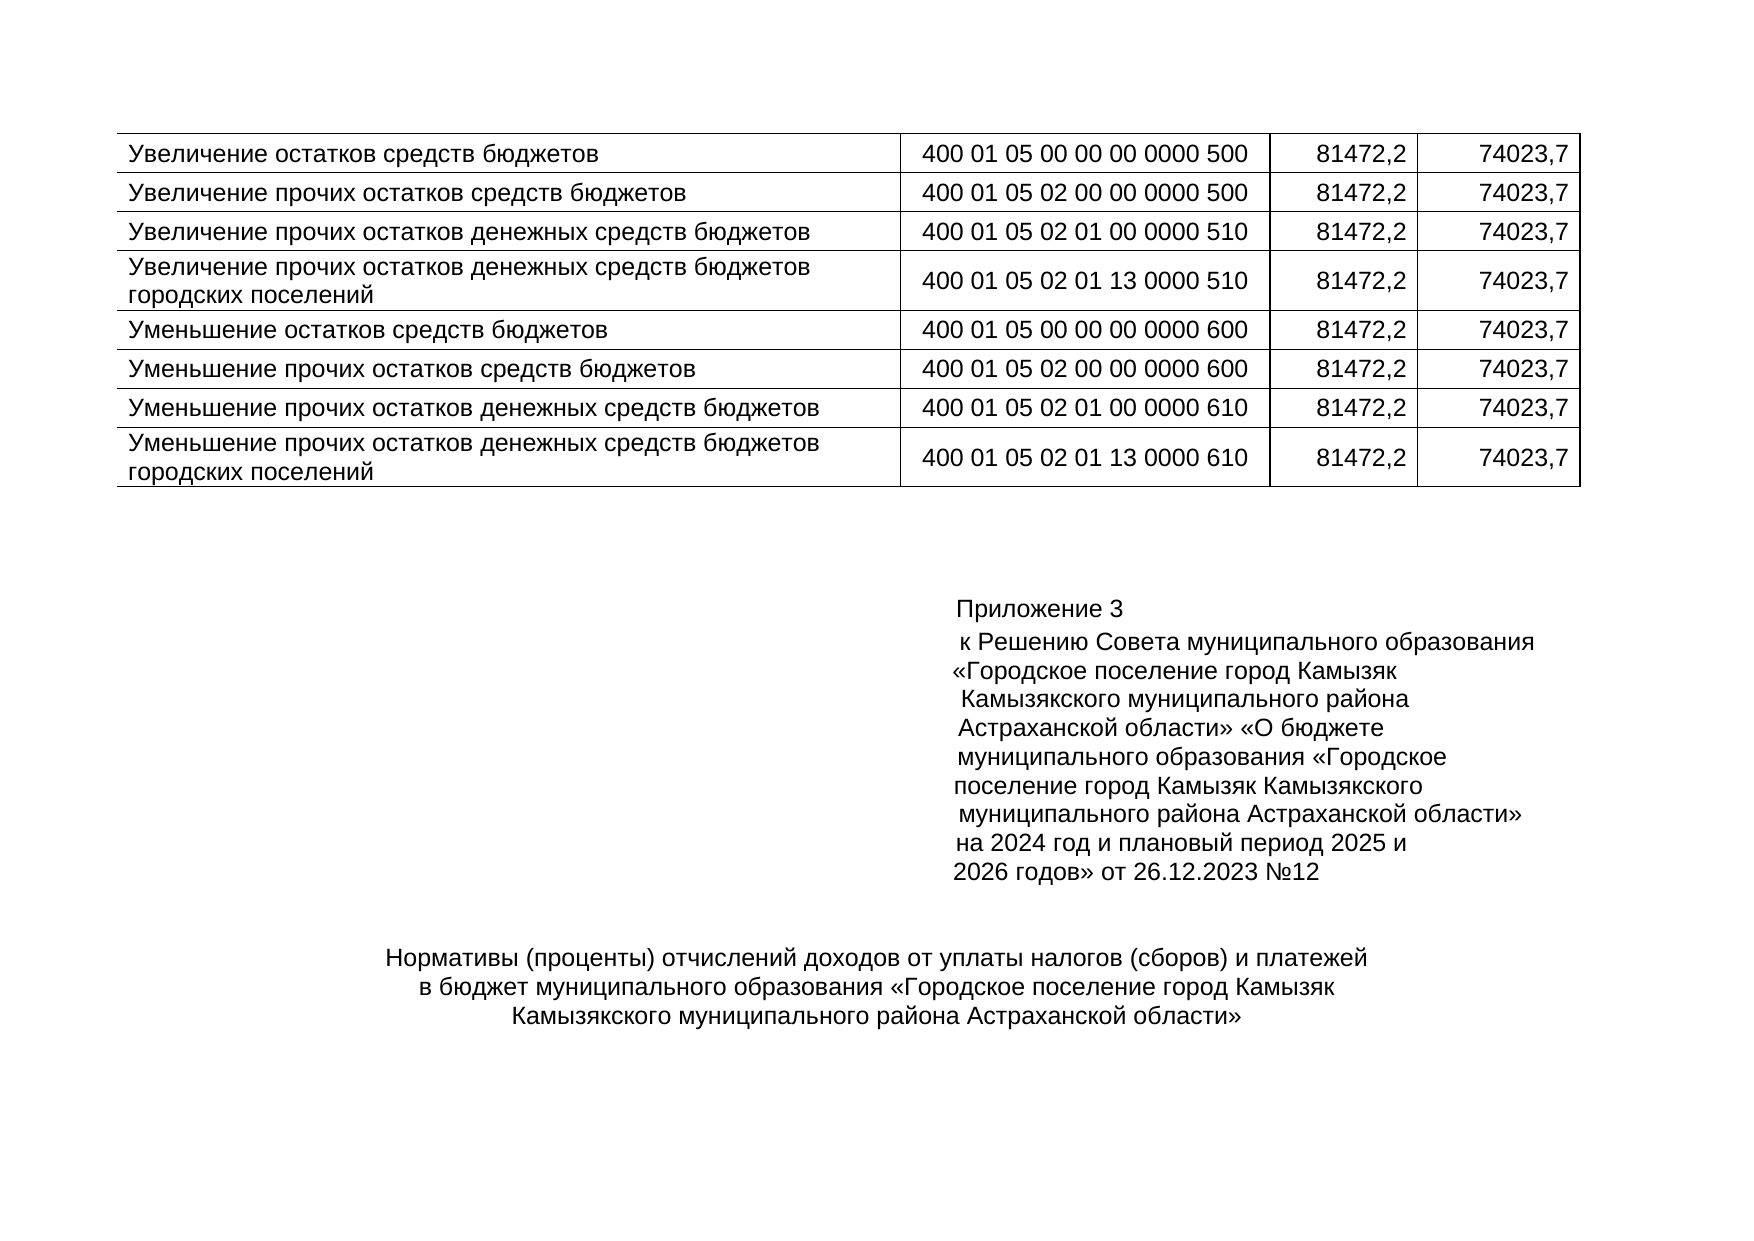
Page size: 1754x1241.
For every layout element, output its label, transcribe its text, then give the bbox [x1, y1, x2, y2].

table_cell 400 01 05 02 00 00 0000 600 [901, 350, 1269, 388]
text в бюджет муниципального образования «Городское поселение город Камызяк [118, 972, 1636, 1001]
table_cell Уменьшение прочих остатков средств бюджетов [117, 350, 900, 388]
table_cell 400 01 05 00 00 00 0000 500 [901, 134, 1269, 172]
table_cell 81472,2 [1271, 251, 1417, 309]
table_cell 400 01 05 02 01 13 0000 610 [901, 428, 1269, 486]
table_cell 81472,2 [1271, 350, 1417, 388]
table_cell 74023,7 [1418, 212, 1579, 250]
table_cell 81472,2 [1271, 311, 1417, 348]
table_cell 74023,7 [1418, 173, 1579, 211]
table_cell 400 01 05 02 01 00 0000 510 [901, 212, 1269, 250]
table_cell 81472,2 [1271, 134, 1417, 172]
text Камызякского муниципального района Астраханской области» [118, 1001, 1636, 1029]
table_cell 400 01 05 02 00 00 0000 500 [901, 173, 1269, 211]
table_cell Уменьшение прочих остатков денежных средств бюджетов городских поселений [117, 428, 900, 486]
text муниципального образования «Городское [118, 742, 1636, 771]
text муниципального района Астраханской области» [118, 799, 1636, 828]
text на 2024 год и плановый период 2025 и [118, 828, 1636, 857]
text поселение город Камызяк Камызякского [118, 771, 1636, 799]
table_cell 400 01 05 02 01 00 0000 610 [901, 389, 1269, 427]
table_cell Увеличение остатков средств бюджетов [117, 134, 900, 172]
text 2026 годов» от 26.12.2023 №12 [118, 857, 1636, 886]
table_cell 74023,7 [1418, 311, 1579, 348]
table_cell 400 01 05 02 01 13 0000 510 [901, 251, 1269, 309]
table_cell 81472,2 [1271, 173, 1417, 211]
table_cell Уменьшение прочих остатков денежных средств бюджетов [117, 389, 900, 427]
text к Решению Совета муниципального образования [118, 627, 1636, 656]
table_cell 74023,7 [1418, 389, 1579, 427]
table_cell Уменьшение остатков средств бюджетов [117, 311, 900, 348]
text Астраханской области» «О бюджете [118, 713, 1636, 742]
table_cell Увеличение прочих остатков средств бюджетов [117, 173, 900, 211]
text «Городское поселение город Камызяк [118, 656, 1636, 684]
table_cell 81472,2 [1271, 212, 1417, 250]
table_cell Увеличение прочих остатков денежных средств бюджетов [117, 212, 900, 250]
table_cell 74023,7 [1418, 428, 1579, 486]
table_cell 81472,2 [1271, 428, 1417, 486]
text Приложение 3 [118, 594, 1636, 623]
table_cell Увеличение прочих остатков денежных средств бюджетов городских поселений [117, 251, 900, 309]
table_cell 81472,2 [1271, 389, 1417, 427]
text Нормативы (проценты) отчислений доходов от уплаты налогов (сборов) и платежей [118, 943, 1636, 972]
table_cell 74023,7 [1418, 251, 1579, 309]
table_cell 74023,7 [1418, 350, 1579, 388]
table_cell 74023,7 [1418, 134, 1579, 172]
table_cell 400 01 05 00 00 00 0000 600 [901, 311, 1269, 348]
text Камызякского муниципального района [118, 684, 1636, 713]
